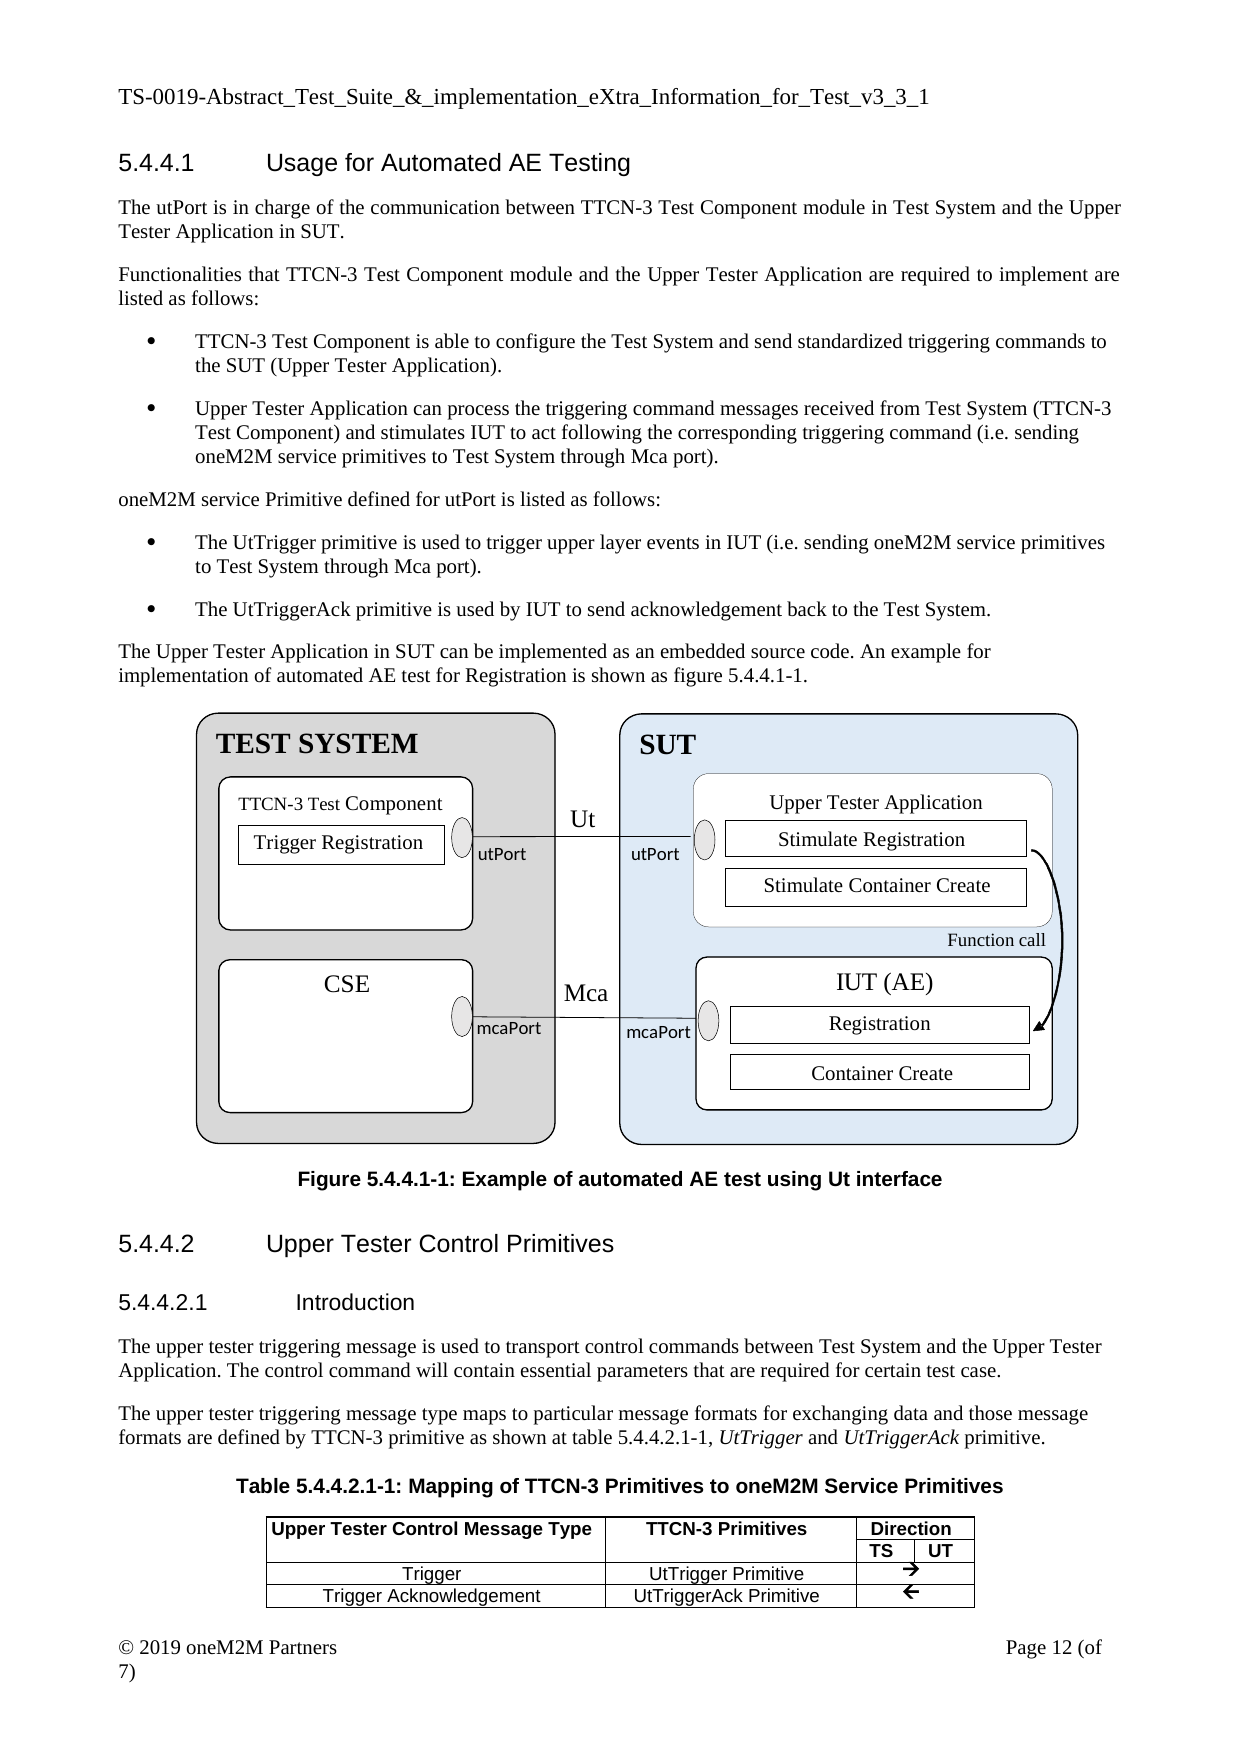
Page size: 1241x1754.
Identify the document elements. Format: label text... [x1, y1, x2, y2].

text The UtTrigger primitive is used to trigger upper layer events in IUT (i.e. sending oneM2M service primitives to Test System through Mca port). [148, 529, 1122, 578]
table_cell [857, 1563, 974, 1584]
table_cell Trigger [267, 1563, 605, 1584]
text The Upper Tester Application in SUT can be implemented as an embedded source code. An example for implementation of automated AE test for Registration is shown as figure 5.4.4.1-1. [118, 639, 1122, 687]
text Upper Tester Application can process the triggering command messages received from Test System (TTCN-3 Test Component) and stimulates IUT to act following the corresponding triggering command (i.e. sending oneM2M service primitives to Test System through Mca port). [148, 396, 1122, 468]
subtitle 5.4.4.2 Upper Tester Control Primitives [118, 1228, 1122, 1257]
subtitle 5.4.4.1 Usage for Automated AE Testing [118, 148, 1122, 176]
text Table 5.4.4.2.1-1: Mapping of TTCN-3 Primitives to oneM2M Service Primitives [118, 1474, 1122, 1498]
table_cell UT [915, 1540, 974, 1562]
table_cell Trigger Acknowledgement [267, 1585, 605, 1607]
text The UtTriggerAck primitive is used by IUT to send acknowledgement back to the Test System. [148, 596, 1122, 621]
text TTCN-3 Test Component is able to configure the Test System and send standardized triggering commands to the SUT (Upper Tester Application). [148, 329, 1122, 377]
table_header Upper Tester Control Message Type [267, 1518, 605, 1562]
text Functionalities that TTCN-3 Test Component module and the Upper Tester Application are required to implement are listed as follows: [118, 262, 1122, 310]
table_header Direction [857, 1518, 974, 1539]
text Figure 5.4.4.1-1: Example of automated AE test using Ut interface [118, 1167, 1122, 1191]
text oneM2M service Primitive defined for utPort is listed as follows: [118, 487, 1122, 511]
text The utPort is in charge of the communication between TTCN-3 Test Component module in Test System and the Upper Tester Application in SUT. [118, 195, 1122, 243]
subtitle 5.4.4.2.1 Introduction [118, 1288, 1122, 1315]
text The upper tester triggering message type maps to particular message formats for exchanging data and those message formats are defined by TTCN-3 primitive as shown at table 5.4.4.2.1-1, UtTrigger and UtTriggerAck primitive. [118, 1401, 1122, 1449]
table_header TTCN-3 Primitives [606, 1518, 856, 1562]
table_cell UtTrigger Primitive [606, 1563, 856, 1584]
table_cell UtTriggerAck Primitive [606, 1585, 856, 1607]
table_cell TS [857, 1540, 914, 1562]
text The upper tester triggering message is used to transport control commands between Test System and the Upper Tester Application. The control command will contain essential parameters that are required for certain test case. [118, 1334, 1122, 1382]
table_cell [857, 1585, 974, 1607]
